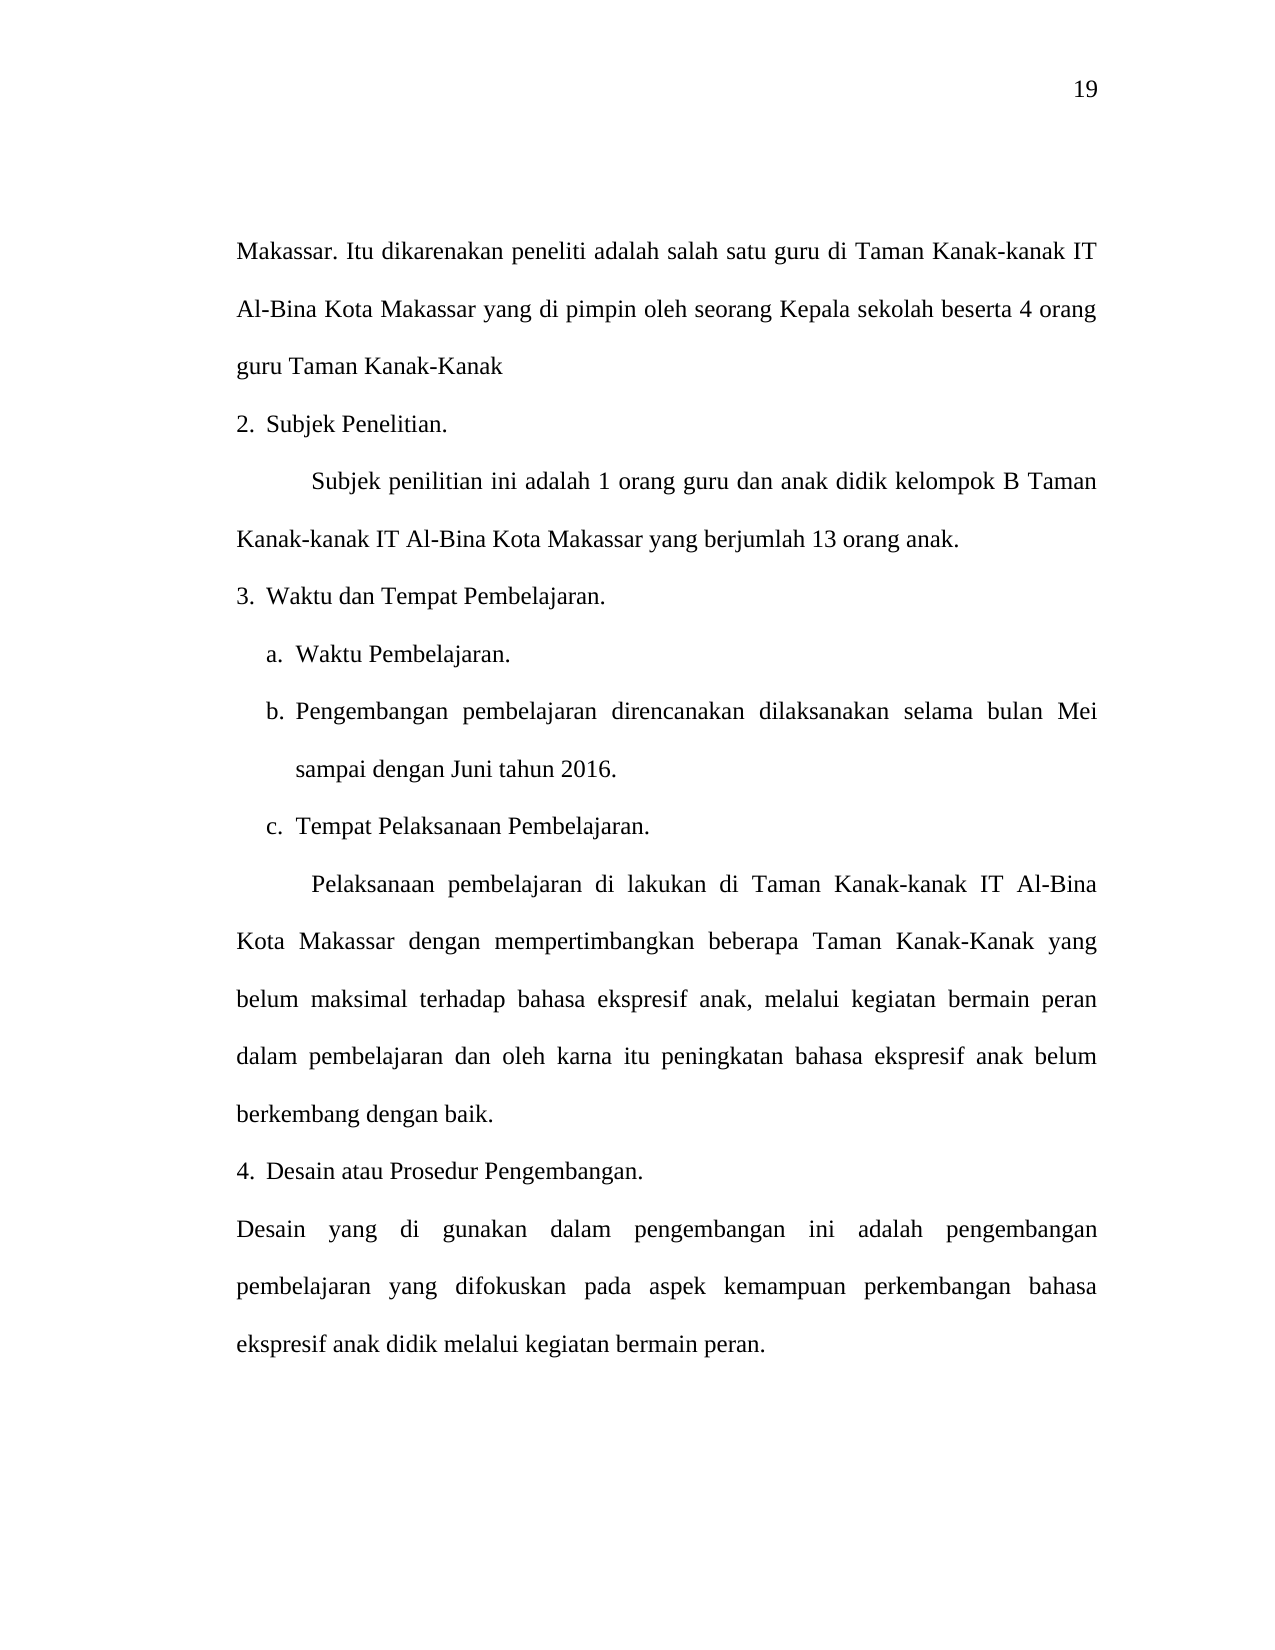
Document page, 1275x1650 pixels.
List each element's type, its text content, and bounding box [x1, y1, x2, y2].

text 3. Waktu dan Tempat Pembelajaran. [236, 581, 1098, 610]
text Pelaksanaan pembelajaran di lakukan di Taman Kanak-kanak IT Al-Bina Kota Makassar dengan mempertimbangkan beberapa Taman Kanak-Kanak yang belum maksimal terhadap bahasa ekspresif anak, melalui kegiatan bermain peran dalam pembelajaran dan oleh karna itu peningkatan bahasa ekspresif anak belum berkembang dengan baik. [236, 869, 1098, 1127]
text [236, 236, 1098, 380]
text c. Tempat Pelaksanaan Pembelajaran. [266, 811, 1098, 840]
text Desain yang di gunakan dalam pengembangan ini adalah pengembangan pembelajaran yang difokuskan pada aspek kemampuan perkembangan bahasa ekspresif anak didik melalui kegiatan bermain peran. [236, 1214, 1098, 1357]
text 4. Desain atau Prosedur Pengembangan. [236, 1156, 1098, 1185]
text b. Pengembangan pembelajaran direncanakan dilaksanakan selama bulan Mei sampai dengan Juni tahun 2016. [266, 696, 1098, 782]
text Subjek penilitian ini adalah 1 orang guru dan anak didik kelompok B Taman Kanak-kanak IT Al-Bina Kota Makassar yang berjumlah 13 orang anak. [236, 466, 1098, 552]
text 2. Subjek Penelitian. [236, 409, 1098, 437]
text a. Waktu Pembelajaran. [266, 639, 1098, 667]
